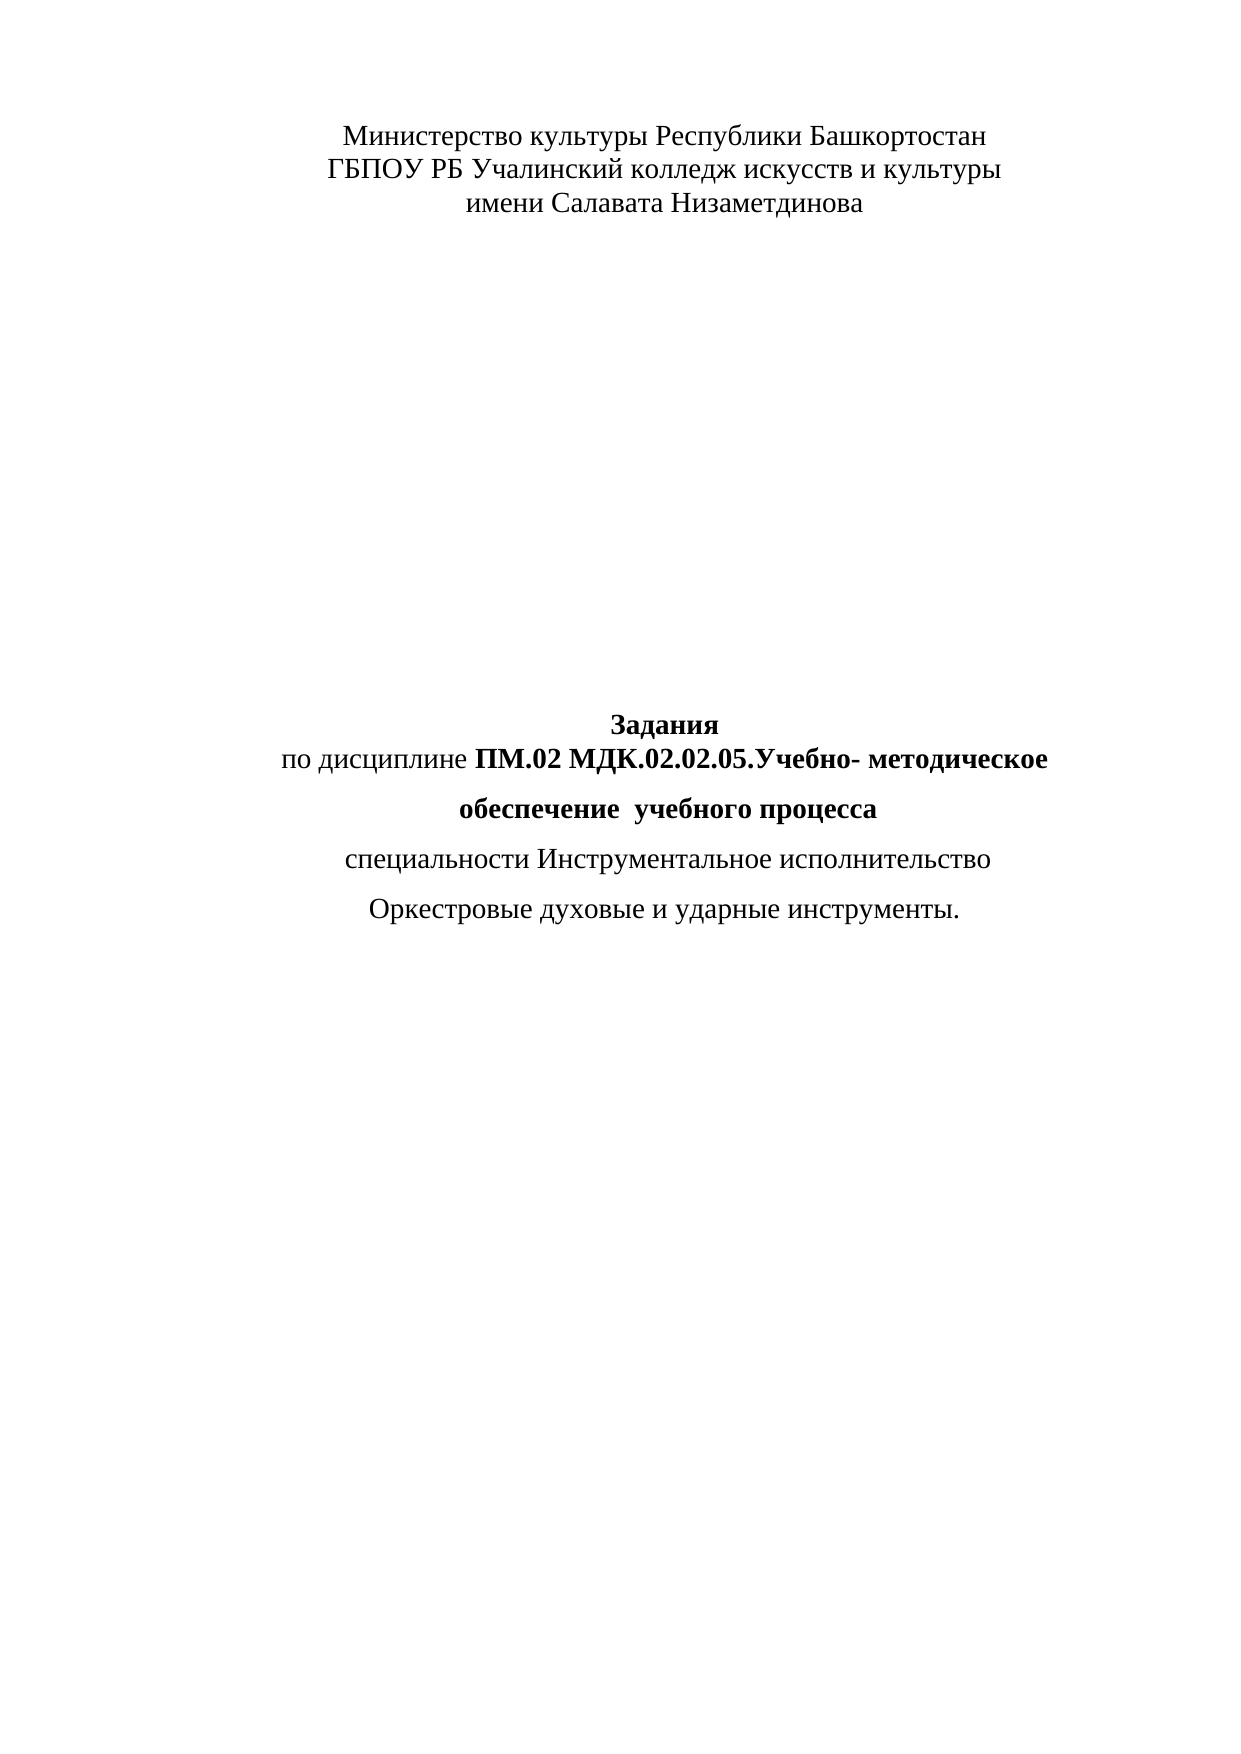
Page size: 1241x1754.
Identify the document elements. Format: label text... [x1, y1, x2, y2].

text ГБПОУ РБ Учалинский колледж искусств и культуры [177, 152, 1152, 185]
text специальности Инструментальное исполнительство [177, 841, 1152, 875]
text имени Салавата Низаметдинова [177, 185, 1152, 219]
text Оркестровые духовые и ударные инструменты. [177, 892, 1152, 925]
text Министерство культуры Республики Башкортостан [177, 118, 1152, 152]
text обеспечение учебного процесса [177, 791, 1152, 825]
text Задания [177, 707, 1152, 741]
text по дисциплине ПМ.02 МДК.02.02.05.Учебно- методическое [177, 741, 1152, 774]
